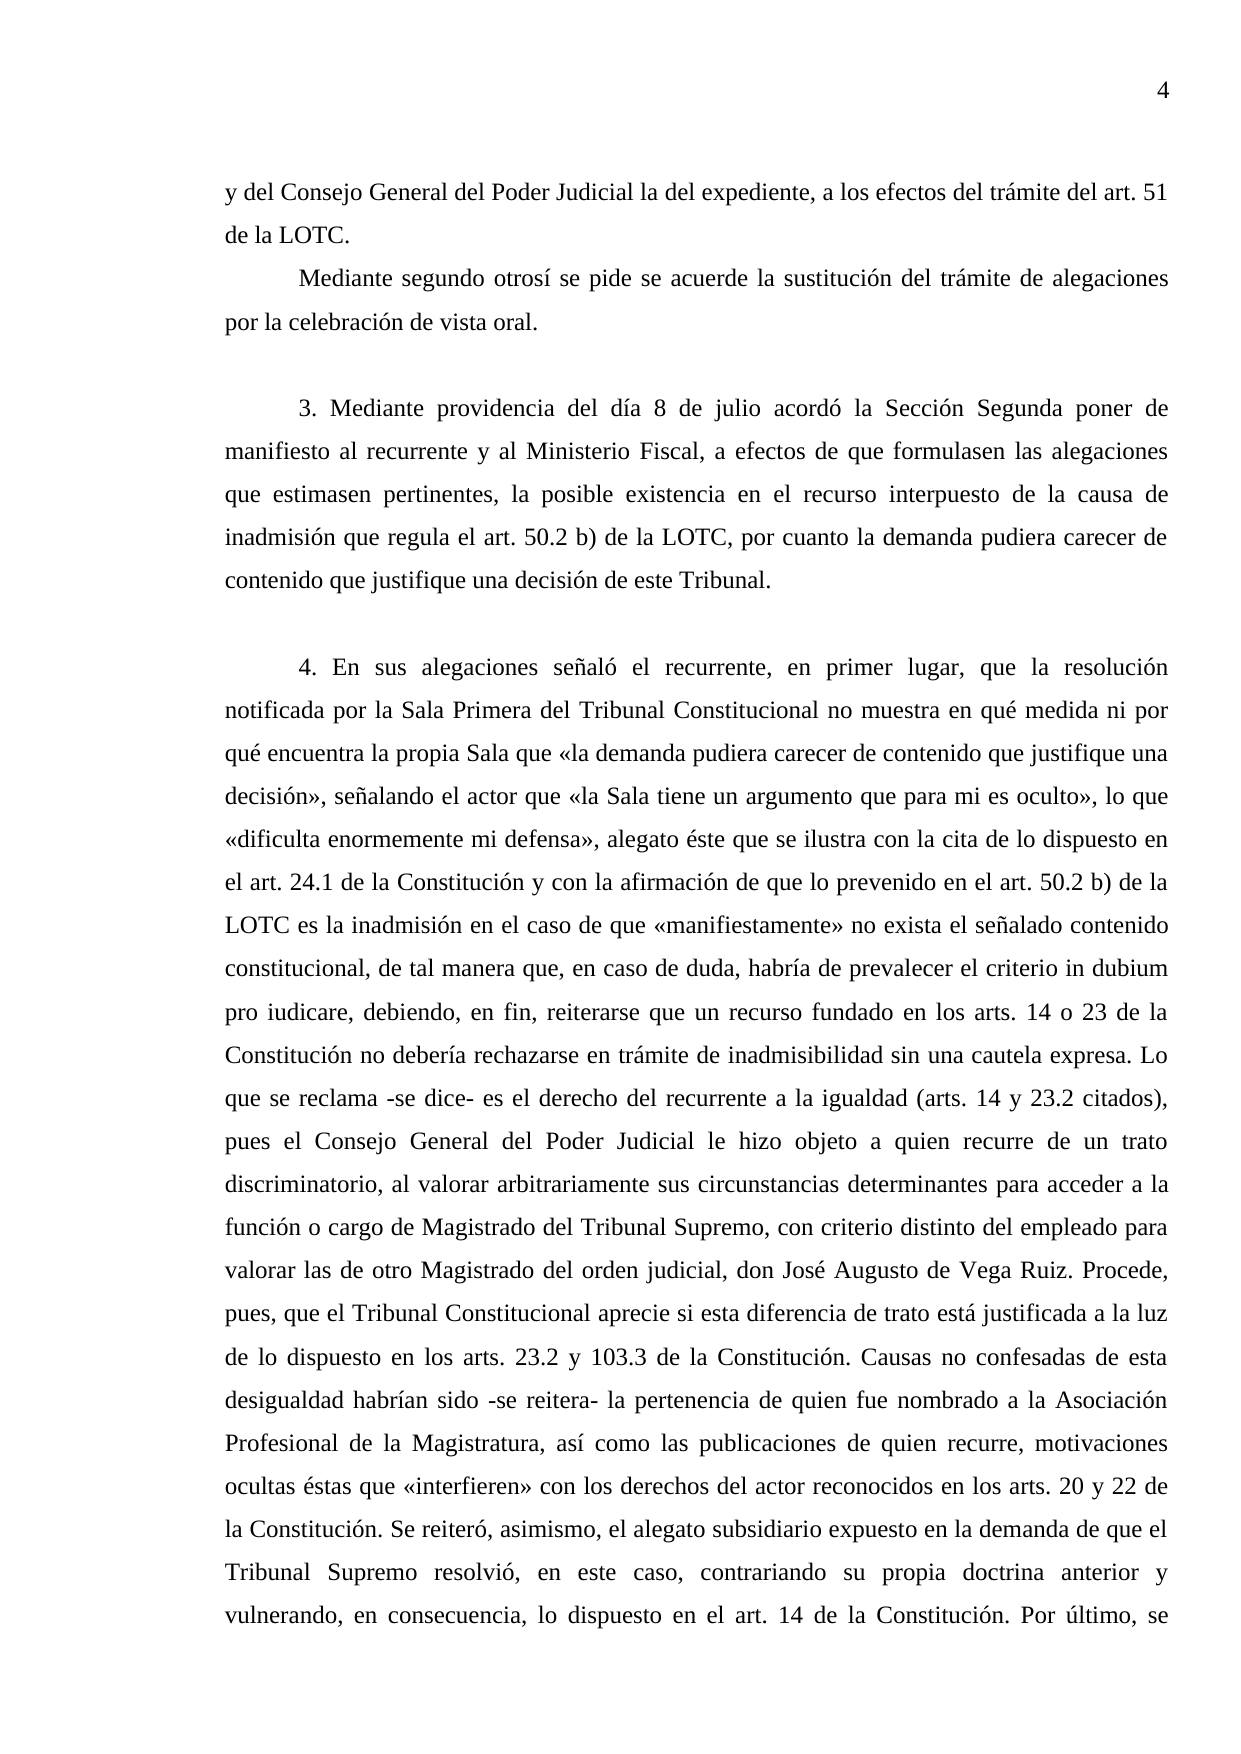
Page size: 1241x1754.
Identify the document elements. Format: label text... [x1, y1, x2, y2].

text 3. Mediante providencia del día 8 de julio acordó la Sección Segunda poner de manifiesto al recurrente y al Ministerio Fiscal, a efectos de que formulasen las alegaciones que estimasen pertinentes, la posible existencia en el recurso interpuesto de la causa de inadmisión que regula el art. 50.2 b) de la LOTC, por cuanto la demanda pudiera carecer de contenido que justifique una decisión de este Tribunal. [224, 393, 1169, 594]
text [224, 652, 1169, 1629]
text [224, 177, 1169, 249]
text Mediante segundo otrosí se pide se acuerde la sustitución del trámite de alegaciones por la celebración de vista oral. [224, 263, 1169, 335]
